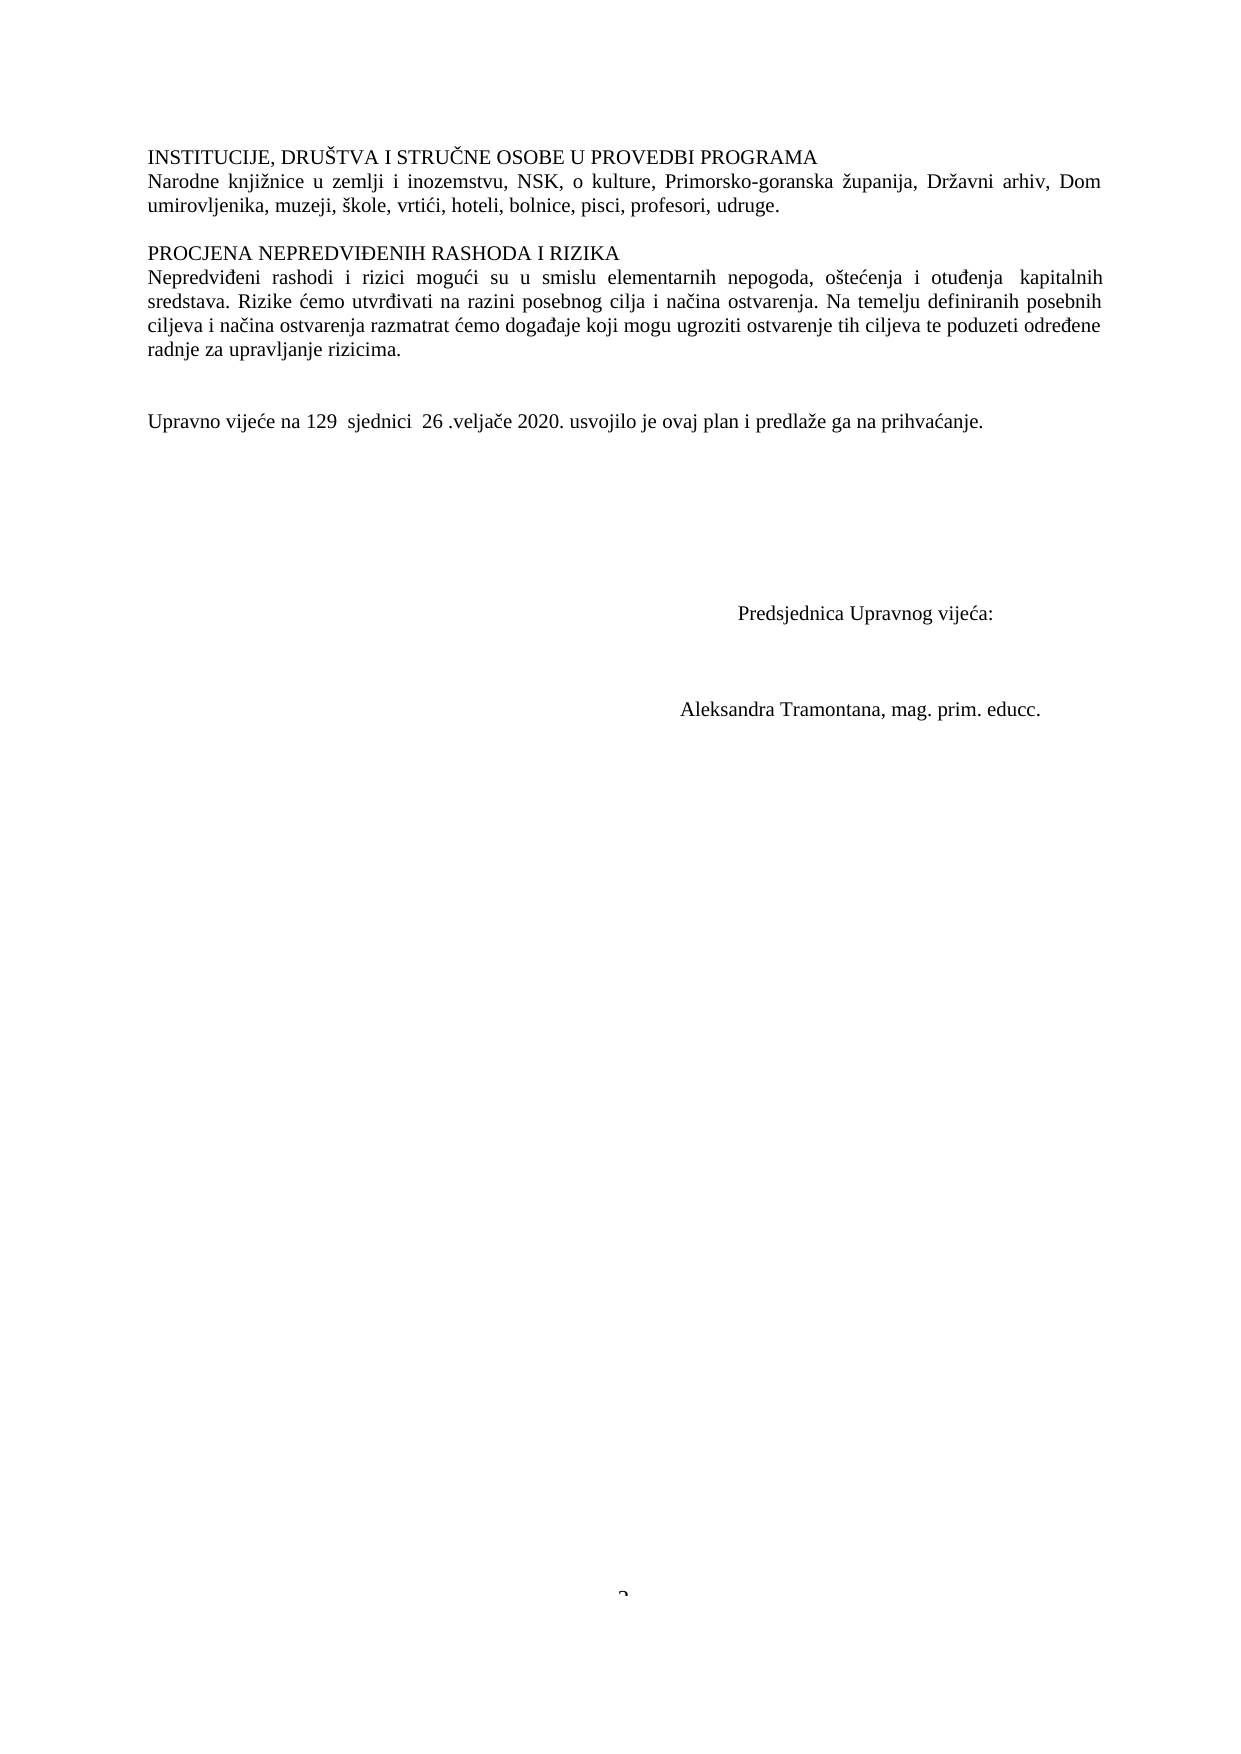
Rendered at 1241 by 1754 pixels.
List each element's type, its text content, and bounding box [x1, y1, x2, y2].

text Nepredviđeni rashodi i rizici mogući su u smislu elementarnih nepogoda, oštećenja i otuđenja kapitalnih sredstava. Rizike ćemo utvrđivati na razini posebnog cilja i načina ostvarenja. Na temelju definiranih posebnih ciljeva i načina ostvarenja razmatrat ćemo događaje koji mogu ugroziti ostvarenje tih ciljeva te poduzeti određene radnje za upravljanje rizicima. [147, 265, 1103, 361]
text Aleksandra Tramontana, mag. prim. educc. [680, 697, 1213, 721]
text INSTITUCIJE, DRUŠTVA I STRUČNE OSOBE U PROVEDBI PROGRAMA [147, 145, 1213, 169]
text Predsjednica Upravnog vijeća: [738, 601, 1213, 625]
text PROCJENA NEPREDVIĐENIH RASHODA I RIZIKA [147, 241, 1213, 265]
text Narodne knjižnice u zemlji i inozemstvu, NSK, o kulture, Primorsko-goranska županija, Državni arhiv, Dom umirovljenika, muzeji, škole, vrtići, hoteli, bolnice, pisci, profesori, udruge. [147, 169, 1102, 217]
text Upravno vijeće na 129 sjednici 26 .veljače 2020. usvojilo je ovaj plan i predlaže ga na prihvaćanje. [147, 409, 1213, 433]
